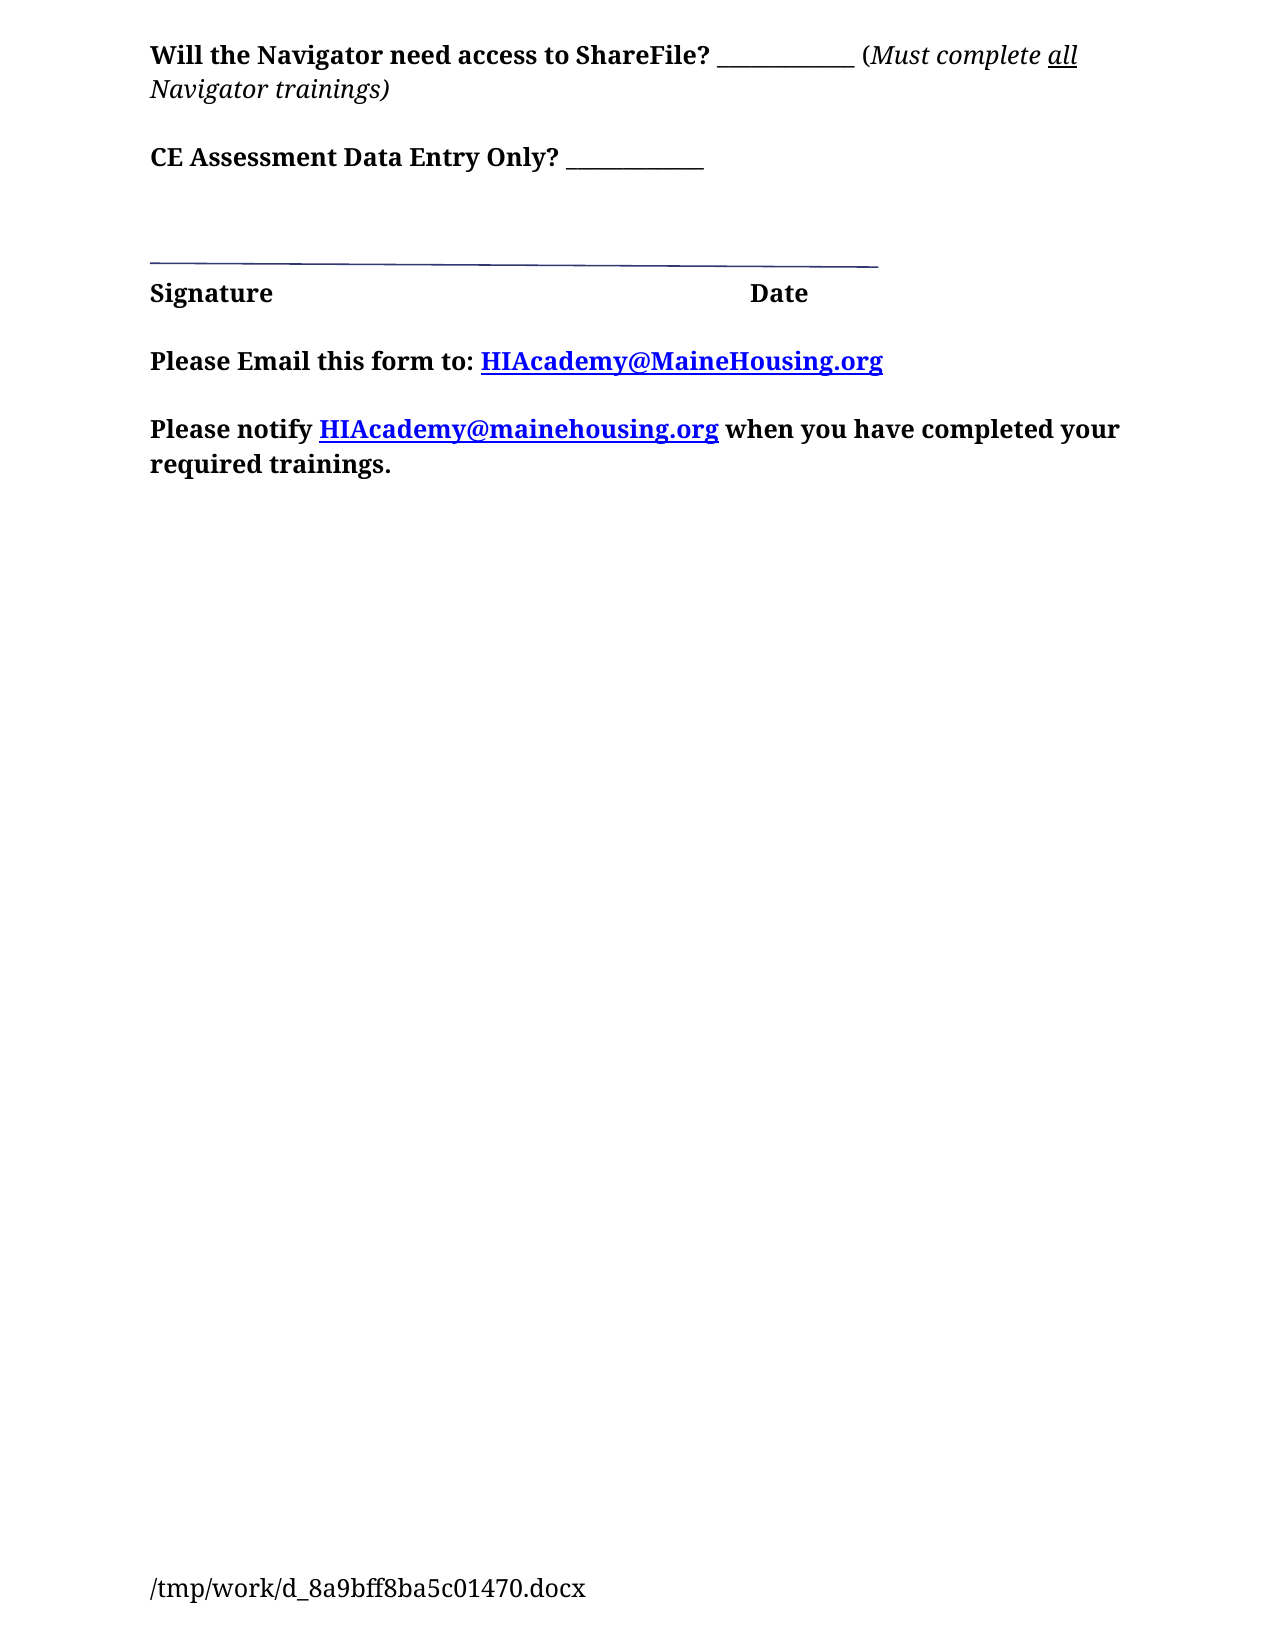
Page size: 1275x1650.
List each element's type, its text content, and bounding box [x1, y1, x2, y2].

text Please Email this form to: HIAcademy@MaineHousing.org [150, 344, 1125, 378]
text CE Assessment Data Entry Only? ____________ [150, 140, 1125, 174]
text Signature Date [150, 276, 1125, 310]
text Will the Navigator need access to ShareFile? ____________ (Must complete all Navigator trainings) [150, 37, 1125, 106]
text Please notify HIAcademy@mainehousing.org when you have completed your required trainings. [150, 412, 1125, 480]
